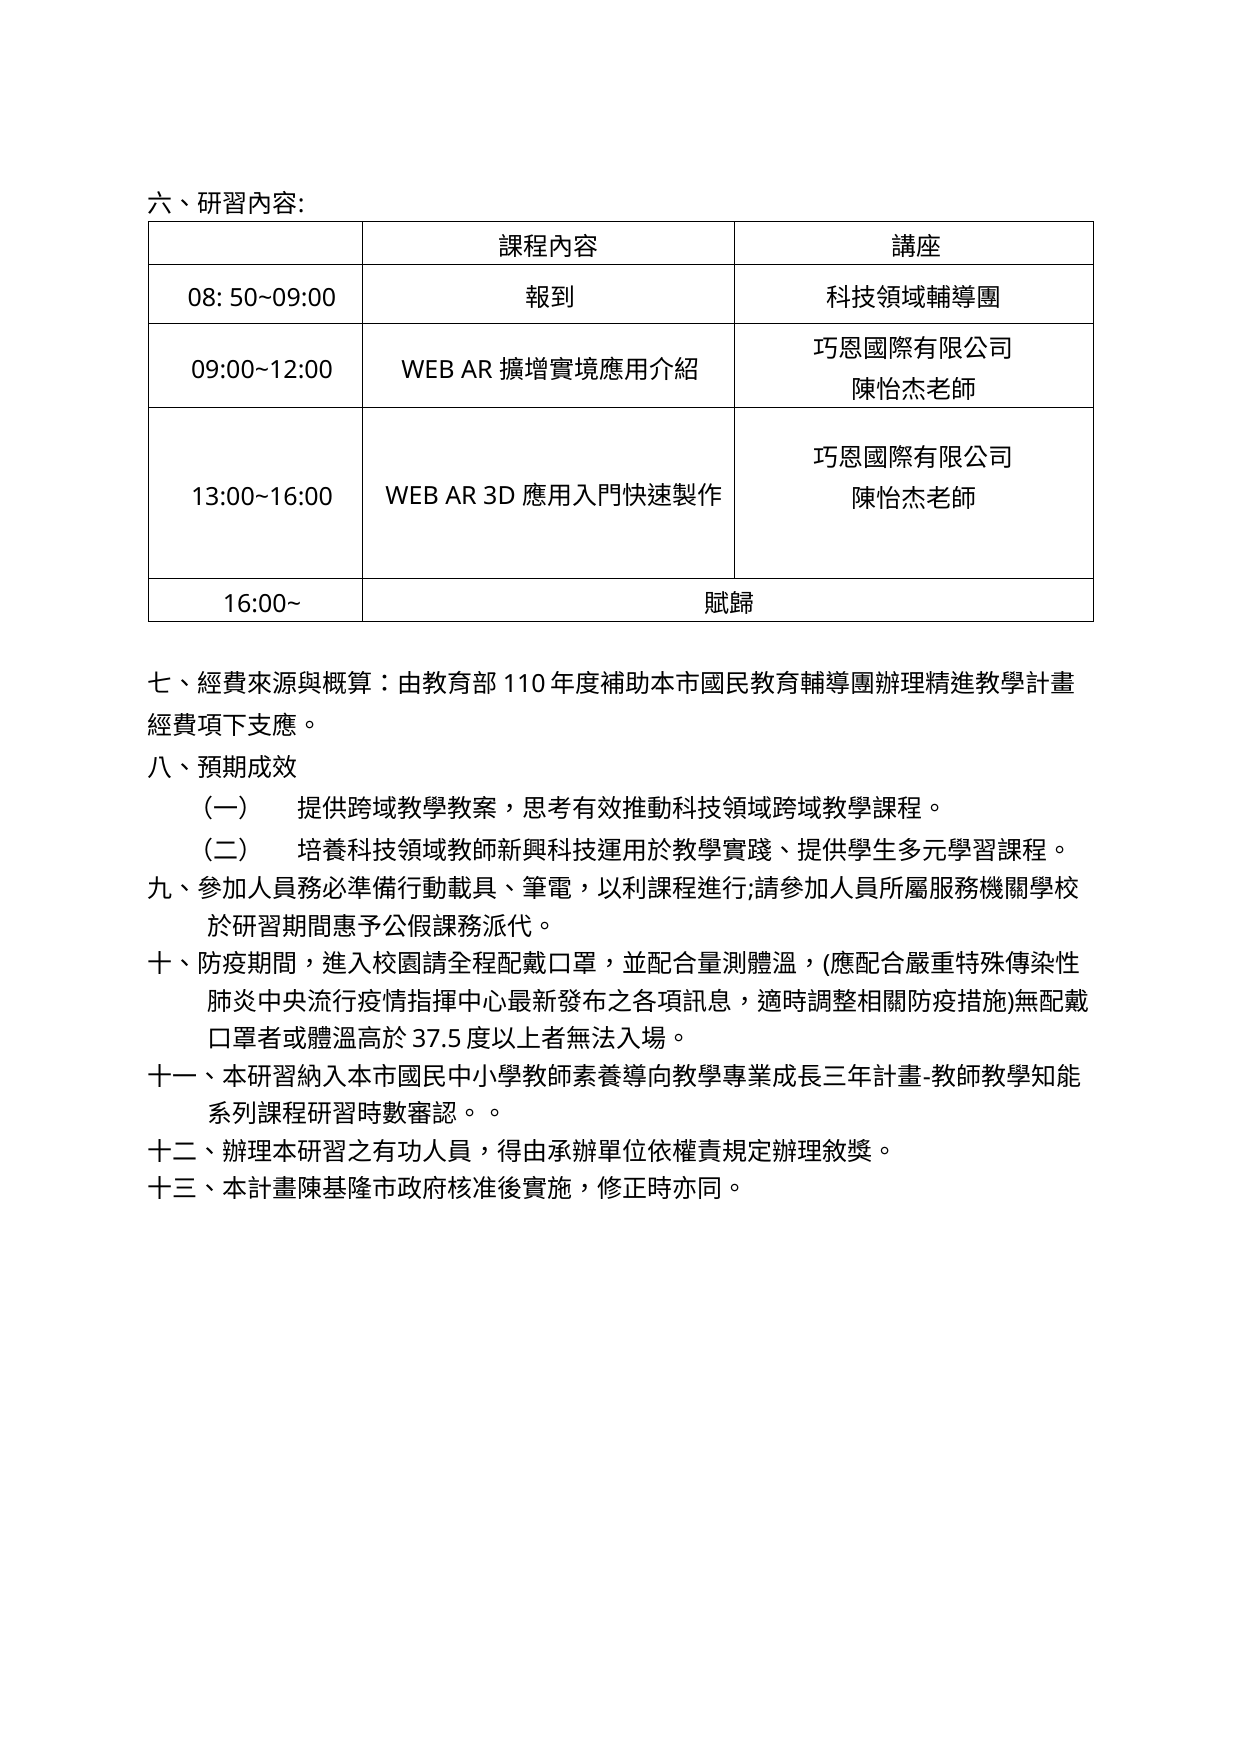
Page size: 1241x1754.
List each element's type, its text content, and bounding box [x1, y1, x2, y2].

table_cell 科技領域輔導團 [735, 265, 1093, 323]
text 十二、辦理本研習之有功人員，得由承辦單位依權責規定辦理敘獎。 [148, 1130, 1093, 1168]
table_cell 09:00~12:00 [149, 324, 362, 407]
table_cell 巧恩國際有限公司 陳怡杰老師 [735, 324, 1093, 407]
table_header 講座 [735, 222, 1093, 264]
text 六、研習內容: [148, 179, 1093, 221]
table_cell 16:00~ [149, 579, 362, 621]
table_cell 08: 50~09:00 [149, 265, 362, 323]
text 八、預期成效 [148, 743, 1093, 784]
table_cell 賦歸 [363, 579, 1093, 621]
table_header 課程內容 [363, 222, 734, 264]
text 十三、本計畫陳基隆市政府核准後實施，修正時亦同。 [148, 1168, 1093, 1205]
table_cell WEB AR 3D 應用入門快速製作 [363, 408, 734, 578]
text 十一、本研習納入本市國民中小學教師素養導向教學專業成長三年計畫-教師教學知能系列課程研習時數審認。。 [148, 1055, 1093, 1130]
text 十、防疫期間，進入校園請全程配戴口罩，並配合量測體溫，(應配合嚴重特殊傳染性肺炎中央流行疫情指揮中心最新發布之各項訊息，適時調整相關防疫措施)無配戴口罩者或體溫高於37.5度以上者無法入場。 [148, 943, 1093, 1055]
table_cell 13:00~16:00 [149, 408, 362, 578]
table_cell 報到 [363, 265, 734, 323]
list 提供跨域教學教案，思考有效推動科技領域跨域教學課程。 [188, 784, 1093, 826]
list 培養科技領域教師新興科技運用於教學實踐、提供學生多元學習課程。 [188, 826, 1093, 868]
table_cell WEB AR 擴增實境應用介紹 [363, 324, 734, 407]
table_cell 巧恩國際有限公司 陳怡杰老師 [735, 408, 1093, 578]
text 七、經費來源與概算：由教育部110年度補助本市國民教育輔導團辦理精進教學計畫經費項下支應。 [148, 659, 1093, 743]
text 九、參加人員務必準備行動載具、筆電，以利課程進行;請參加人員所屬服務機關學校於研習期間惠予公假課務派代。 [148, 868, 1093, 943]
table_header [149, 222, 362, 264]
